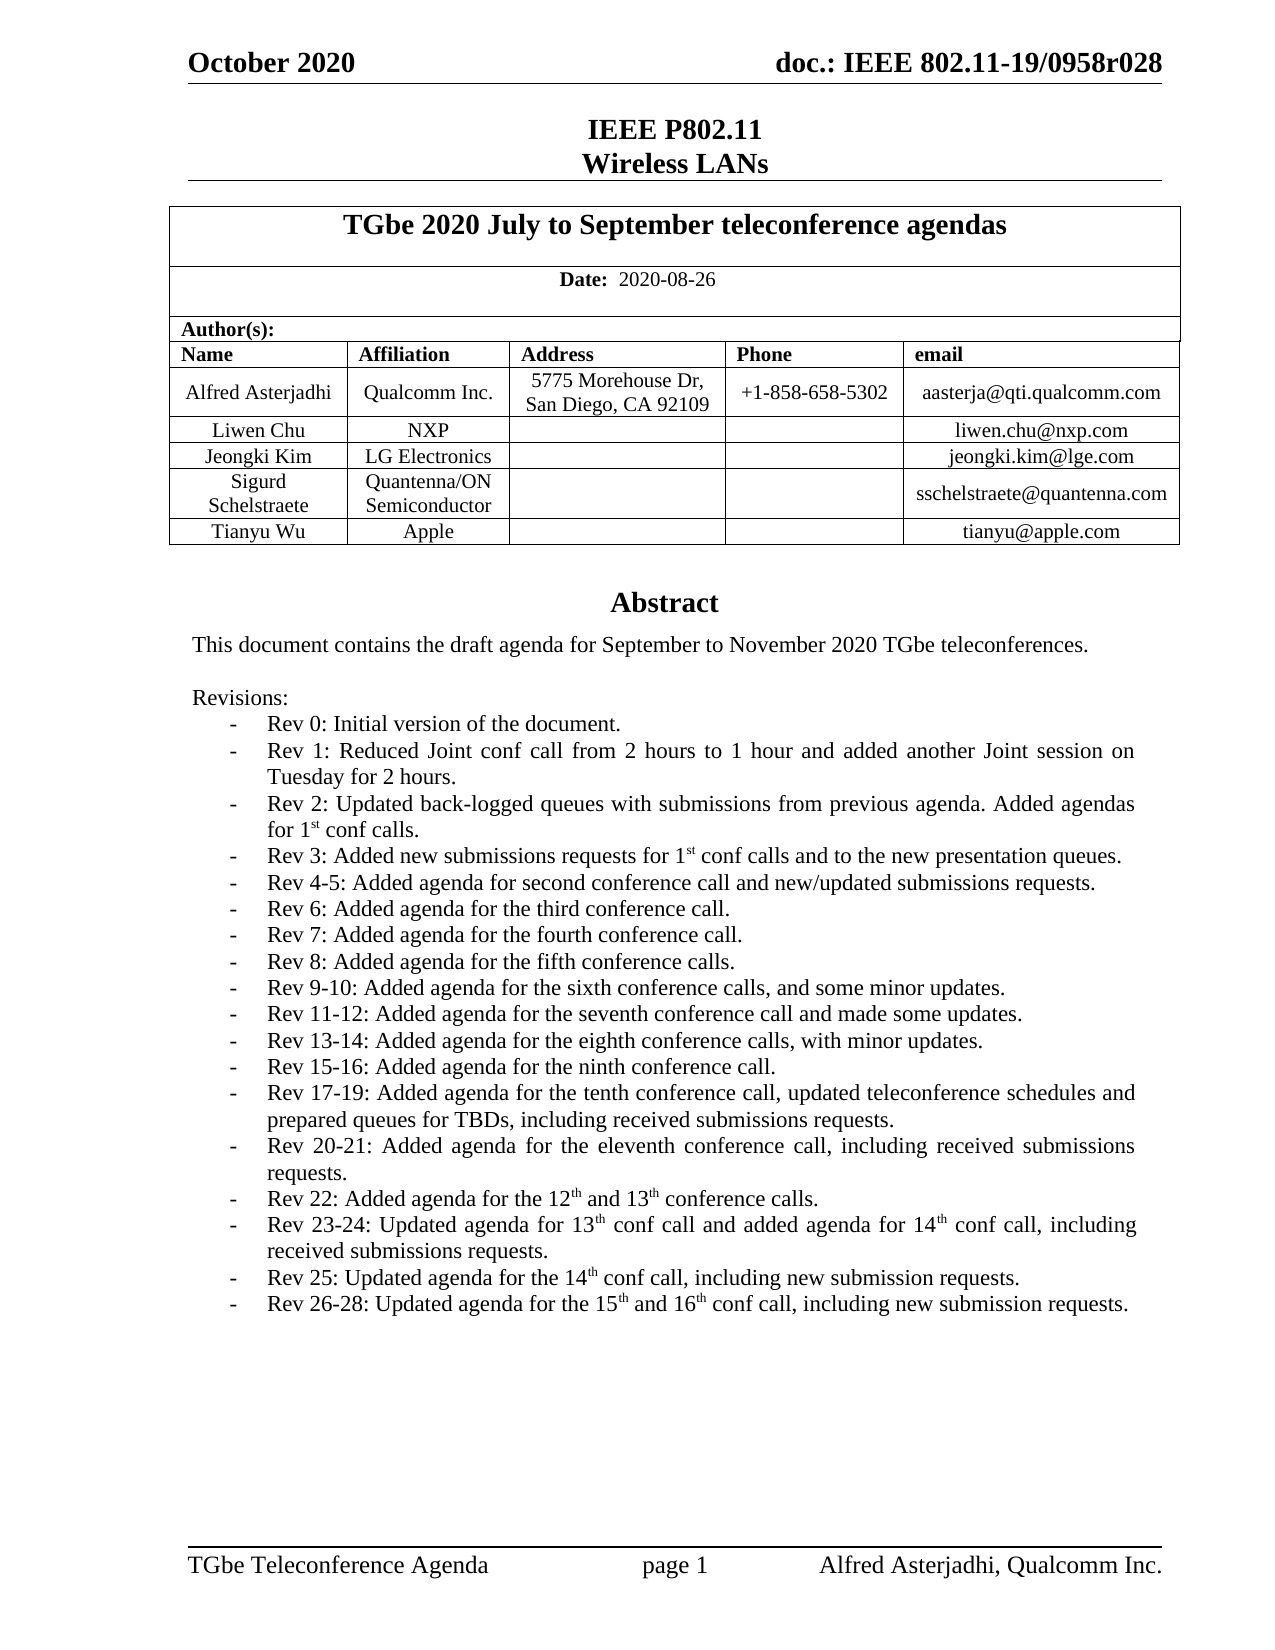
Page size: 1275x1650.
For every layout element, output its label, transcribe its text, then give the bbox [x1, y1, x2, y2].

table_cell [510, 469, 725, 517]
table_cell aasterja@qti.qualcomm.com [904, 368, 1179, 416]
table_cell sschelstraete@quantenna.com [904, 469, 1179, 517]
table_cell [510, 443, 725, 468]
table_cell 5775 Morehouse Dr, San Diego, CA 92109 [510, 368, 725, 416]
table_cell Affiliation [348, 342, 509, 367]
table_cell Apple [348, 519, 509, 543]
table_cell Date: 2020-08-26 [170, 267, 1180, 316]
table_cell [726, 443, 903, 468]
table_cell tianyu@apple.com [904, 519, 1179, 543]
table_header TGbe 2020 July to September teleconference agendas [170, 207, 1180, 266]
table_cell jeongki.kim@lge.com [904, 443, 1179, 468]
table_cell +1-858-658-5302 [726, 368, 903, 416]
table_cell [726, 417, 903, 442]
table_cell NXP [348, 417, 509, 442]
table_cell [726, 469, 903, 517]
table_cell Jeongki Kim [170, 443, 347, 468]
table_cell email [904, 342, 1179, 367]
table_cell Sigurd Schelstraete [170, 469, 347, 517]
table_cell LG Electronics [348, 443, 509, 468]
table_cell Alfred Asterjadhi [170, 368, 347, 416]
table_cell Name [170, 342, 347, 367]
table_cell liwen.chu@nxp.com [904, 417, 1179, 442]
table_cell [510, 417, 725, 442]
table_cell [726, 519, 903, 543]
table_cell Qualcomm Inc. [348, 368, 509, 416]
table_cell Liwen Chu [170, 417, 347, 442]
table_cell Address [510, 342, 725, 367]
text IEEE P802.11 Wireless LANs [187, 112, 1162, 181]
table_cell Quantenna/ON Semiconductor [348, 469, 509, 517]
table_cell Tianyu Wu [170, 519, 347, 543]
table_cell Author(s): [170, 317, 1180, 341]
table_cell [510, 519, 725, 543]
table_cell Phone [726, 342, 903, 367]
